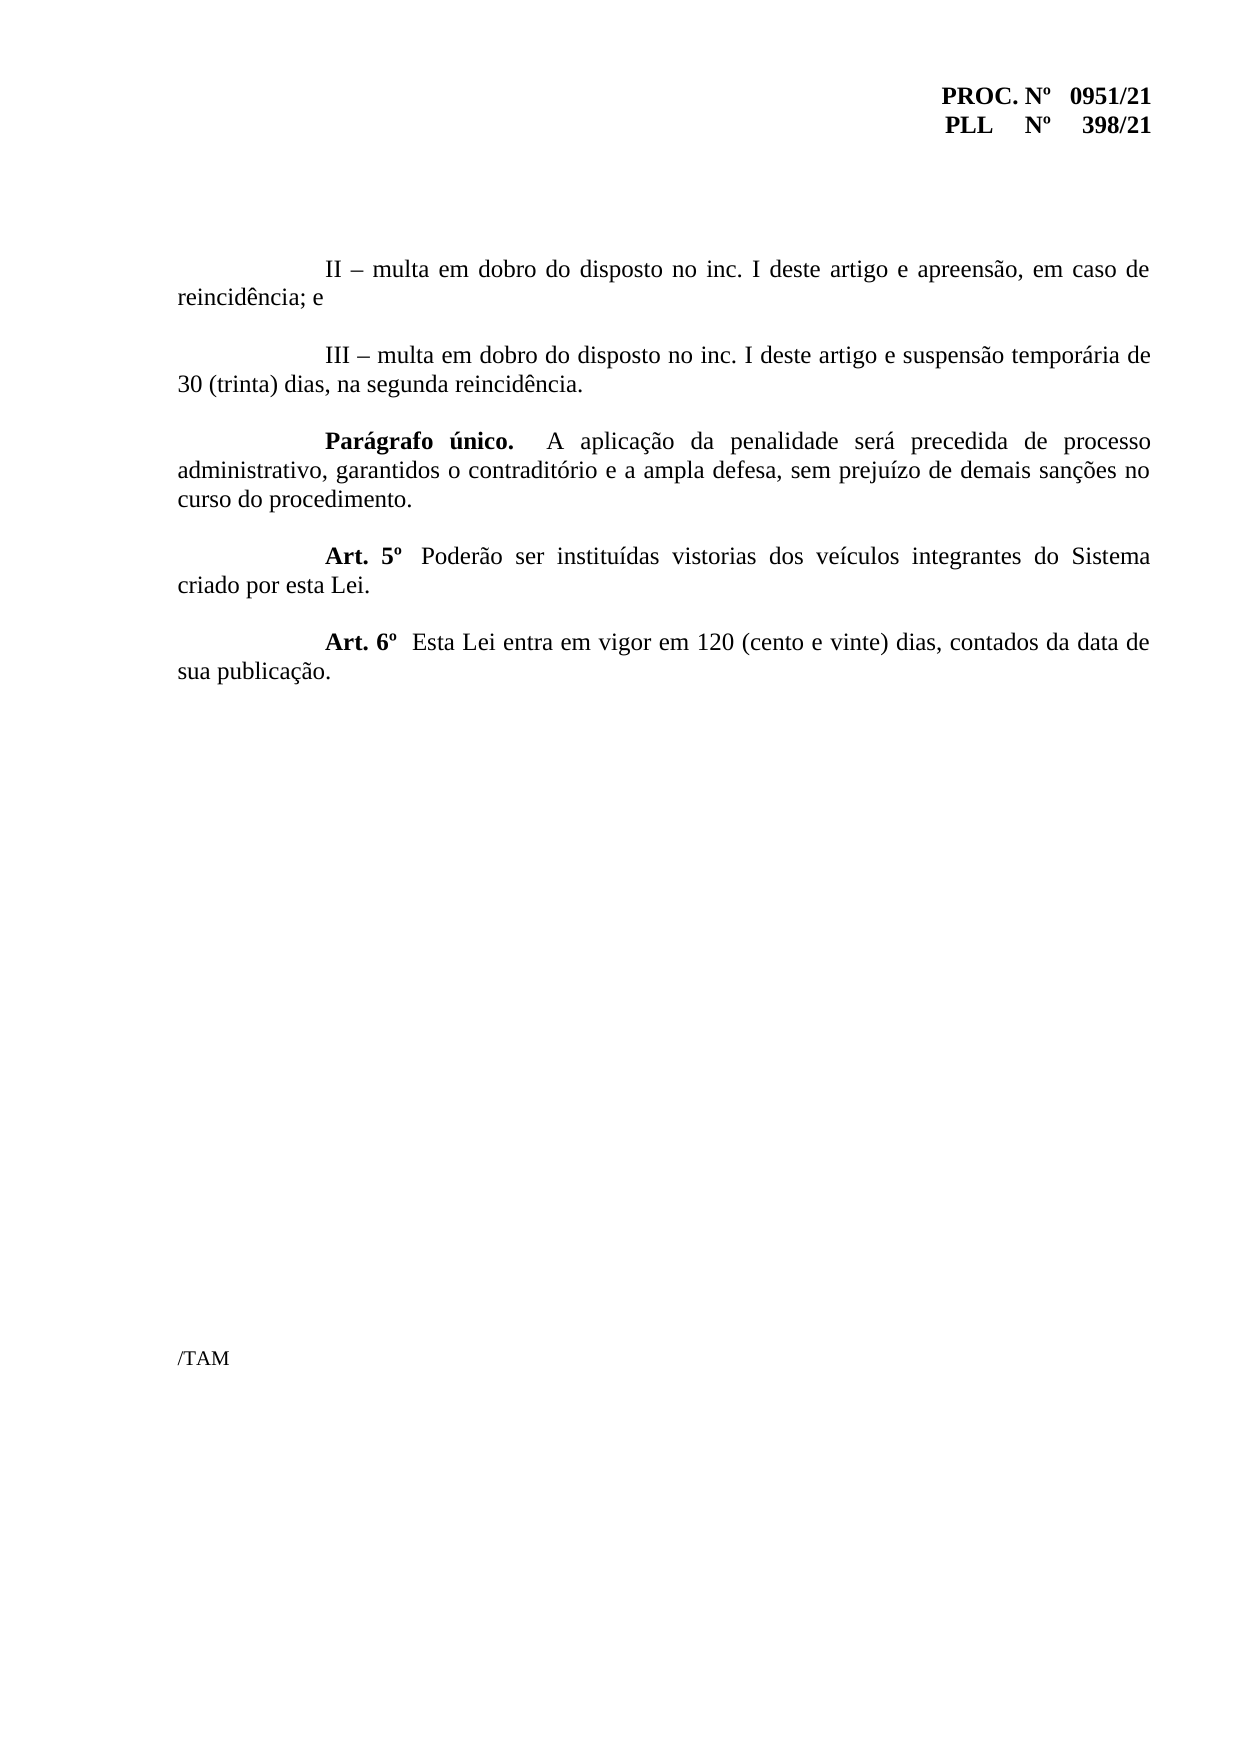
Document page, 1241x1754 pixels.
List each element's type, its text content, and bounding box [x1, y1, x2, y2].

text III – multa em dobro do disposto no inc. I deste artigo e suspensão temporária de 30 (trinta) dias, na segunda reincidência. [177, 340, 1152, 397]
text Parágrafo único. A aplicação da penalidade será precedida de processo administrativo, garantidos o contraditório e a ampla defesa, sem prejuízo de demais sanções no curso do procedimento. [177, 426, 1152, 512]
text Art. 6º Esta Lei entra em vigor em 120 (cento e vinte) dias, contados da data de sua publicação. [177, 627, 1152, 685]
text /TAM [177, 1346, 1152, 1370]
text Art. 5º Poderão ser instituídas vistorias dos veículos integrantes do Sistema criado por esta Lei. [177, 541, 1152, 599]
text II – multa em dobro do disposto no inc. I deste artigo e apreensão, em caso de reincidência; e [177, 254, 1152, 311]
